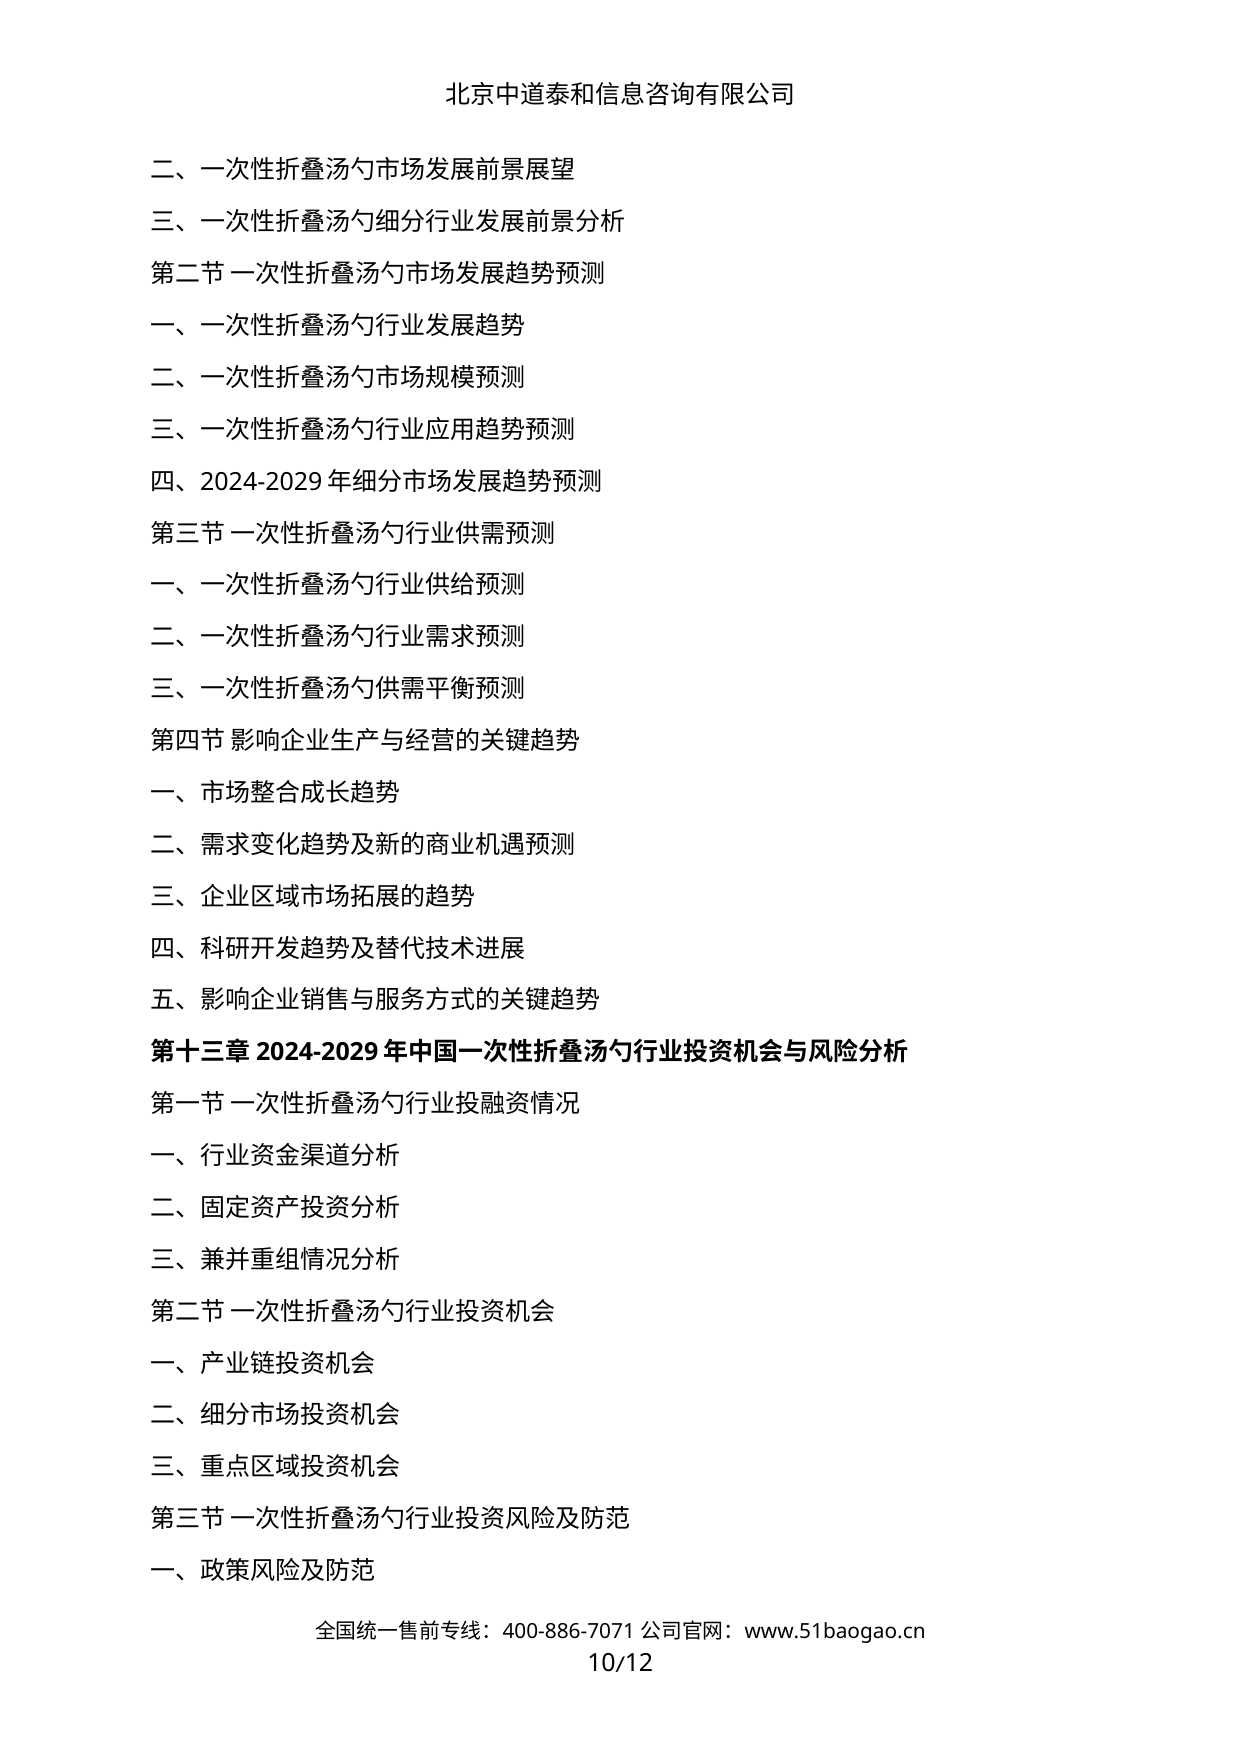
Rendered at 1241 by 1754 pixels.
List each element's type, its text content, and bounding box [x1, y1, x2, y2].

text 三、一次性折叠汤勺供需平衡预测 [150, 669, 1090, 705]
text 二、一次性折叠汤勺市场规模预测 [150, 357, 1090, 394]
text 二、一次性折叠汤勺市场发展前景展望 [150, 150, 1090, 186]
text 四、科研开发趋势及替代技术进展 [150, 928, 1090, 964]
text 一、一次性折叠汤勺行业发展趋势 [150, 306, 1090, 342]
text 二、细分市场投资机会 [150, 1395, 1090, 1431]
text 二、固定资产投资分析 [150, 1187, 1090, 1224]
text 四、2024-2029年细分市场发展趋势预测 [150, 461, 1090, 497]
text 一、市场整合成长趋势 [150, 772, 1090, 809]
text 三、重点区域投资机会 [150, 1447, 1090, 1483]
text 三、兼并重组情况分析 [150, 1239, 1090, 1276]
text 一、产业链投资机会 [150, 1343, 1090, 1379]
text 二、一次性折叠汤勺行业需求预测 [150, 617, 1090, 653]
text 三、一次性折叠汤勺细分行业发展前景分析 [150, 202, 1090, 238]
text 三、一次性折叠汤勺行业应用趋势预测 [150, 409, 1090, 446]
text 第三节 一次性折叠汤勺行业供需预测 [150, 513, 1090, 549]
text 第十三章 2024-2029年中国一次性折叠汤勺行业投资机会与风险分析 [150, 1032, 1090, 1068]
text 第三节 一次性折叠汤勺行业投资风险及防范 [150, 1499, 1090, 1535]
text 第二节 一次性折叠汤勺行业投资机会 [150, 1291, 1090, 1327]
text 一、行业资金渠道分析 [150, 1136, 1090, 1172]
text 五、影响企业销售与服务方式的关键趋势 [150, 980, 1090, 1016]
text 第四节 影响企业生产与经营的关键趋势 [150, 721, 1090, 757]
text 第一节 一次性折叠汤勺行业投融资情况 [150, 1084, 1090, 1120]
text 二、需求变化趋势及新的商业机遇预测 [150, 824, 1090, 861]
text 一、一次性折叠汤勺行业供给预测 [150, 565, 1090, 601]
text 第二节 一次性折叠汤勺市场发展趋势预测 [150, 254, 1090, 290]
text 一、政策风险及防范 [150, 1551, 1090, 1587]
text 三、企业区域市场拓展的趋势 [150, 876, 1090, 912]
